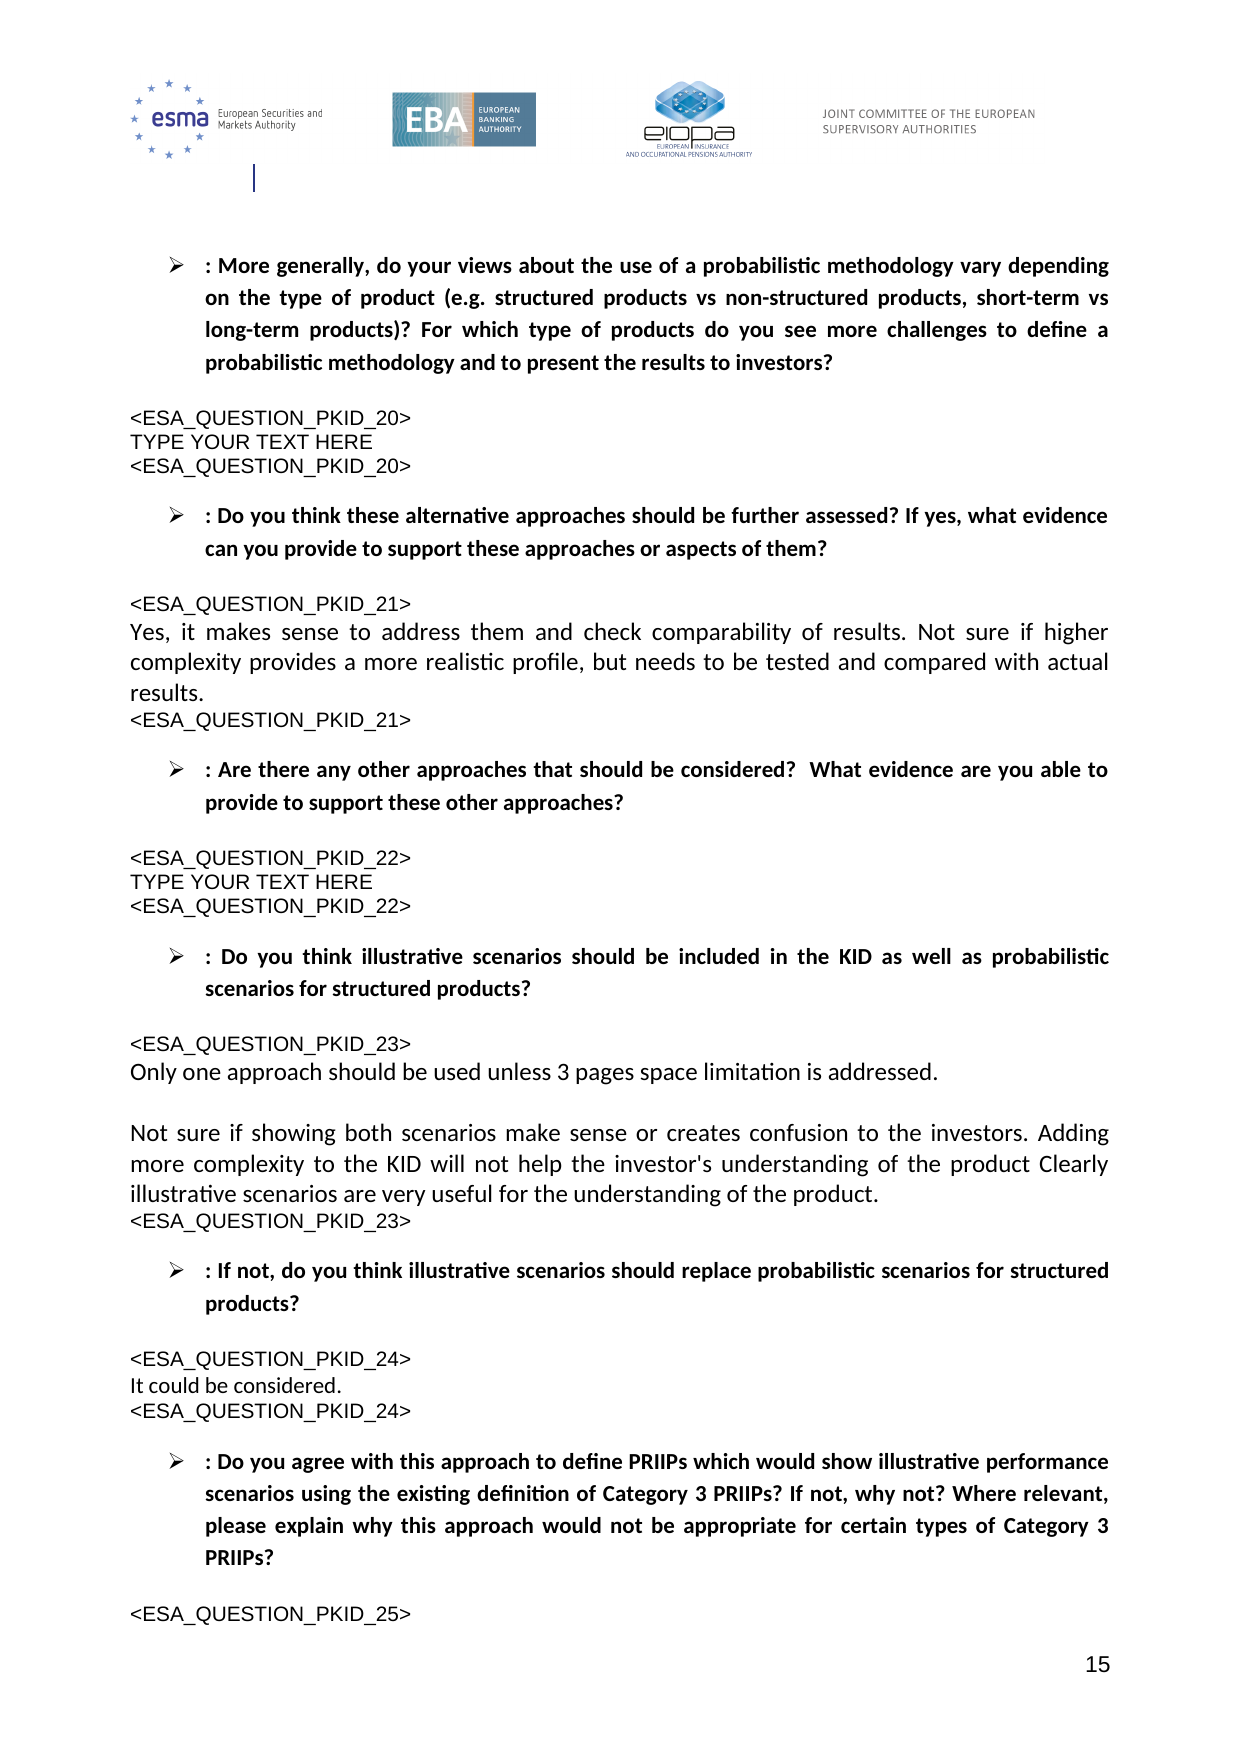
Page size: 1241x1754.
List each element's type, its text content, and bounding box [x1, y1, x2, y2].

list : Do you think illustrative scenarios should be included in the KID as well as probabilistic scenarios for structured products? [167, 942, 1110, 1002]
text <ESA_QUESTION_PKID_23> [130, 1032, 1110, 1056]
list : If not, do you think illustrative scenarios should replace probabilistic scenarios for structured products? [167, 1257, 1110, 1317]
text <ESA_QUESTION_PKID_25> [130, 1602, 1110, 1626]
text Yes, it makes sense to address them and check comparability of results. Not sure if higher complexity provides a more realistic profile, but needs to be tested and compared with actual results. [130, 616, 1110, 708]
list : More generally, do your views about the use of a probabilistic methodology vary depending on the type of product (e.g. structured products vs non-structured products, short-term vs long-term products)? For which type of products do you see more challenges to define a probabilistic methodology and to present the results to investors? [167, 251, 1110, 376]
text TYPE YOUR TEXT HERE [130, 870, 1110, 894]
text <ESA_QUESTION_PKID_20> [130, 454, 1110, 478]
text Not sure if showing both scenarios make sense or creates confusion to the investors. Adding more complexity to the KID will not help the investor's understanding of the product Clearly illustrative scenarios are very useful for the understanding of the product. [130, 1117, 1110, 1209]
text <ESA_QUESTION_PKID_21> [130, 592, 1110, 616]
text <ESA_QUESTION_PKID_22> [130, 846, 1110, 870]
text <ESA_QUESTION_PKID_24> [130, 1399, 1110, 1423]
list : Do you think these alternative approaches should be further assessed? If yes, what evidence can you provide to support these approaches or aspects of them? [167, 502, 1110, 562]
picture [129, 73, 1045, 164]
text <ESA_QUESTION_PKID_24> [130, 1347, 1110, 1371]
text <ESA_QUESTION_PKID_20> [130, 406, 1110, 430]
list : Are there any other approaches that should be considered? What evidence are you able to provide to support these other approaches? [167, 756, 1110, 816]
list : Do you agree with this approach to define PRIIPs which would show illustrative performance scenarios using the existing definition of Category 3 PRIIPs? If not, why not? Where relevant, please explain why this approach would not be appropriate for certain types of Category 3 PRIIPs? [167, 1447, 1110, 1572]
text It could be considered. [130, 1371, 1110, 1399]
text Only one approach should be used unless 3 pages space limitation is addressed. [130, 1056, 1110, 1087]
text <ESA_QUESTION_PKID_23> [130, 1209, 1110, 1233]
text TYPE YOUR TEXT HERE [130, 430, 1110, 454]
text <ESA_QUESTION_PKID_21> [130, 708, 1110, 732]
text <ESA_QUESTION_PKID_22> [130, 894, 1110, 918]
